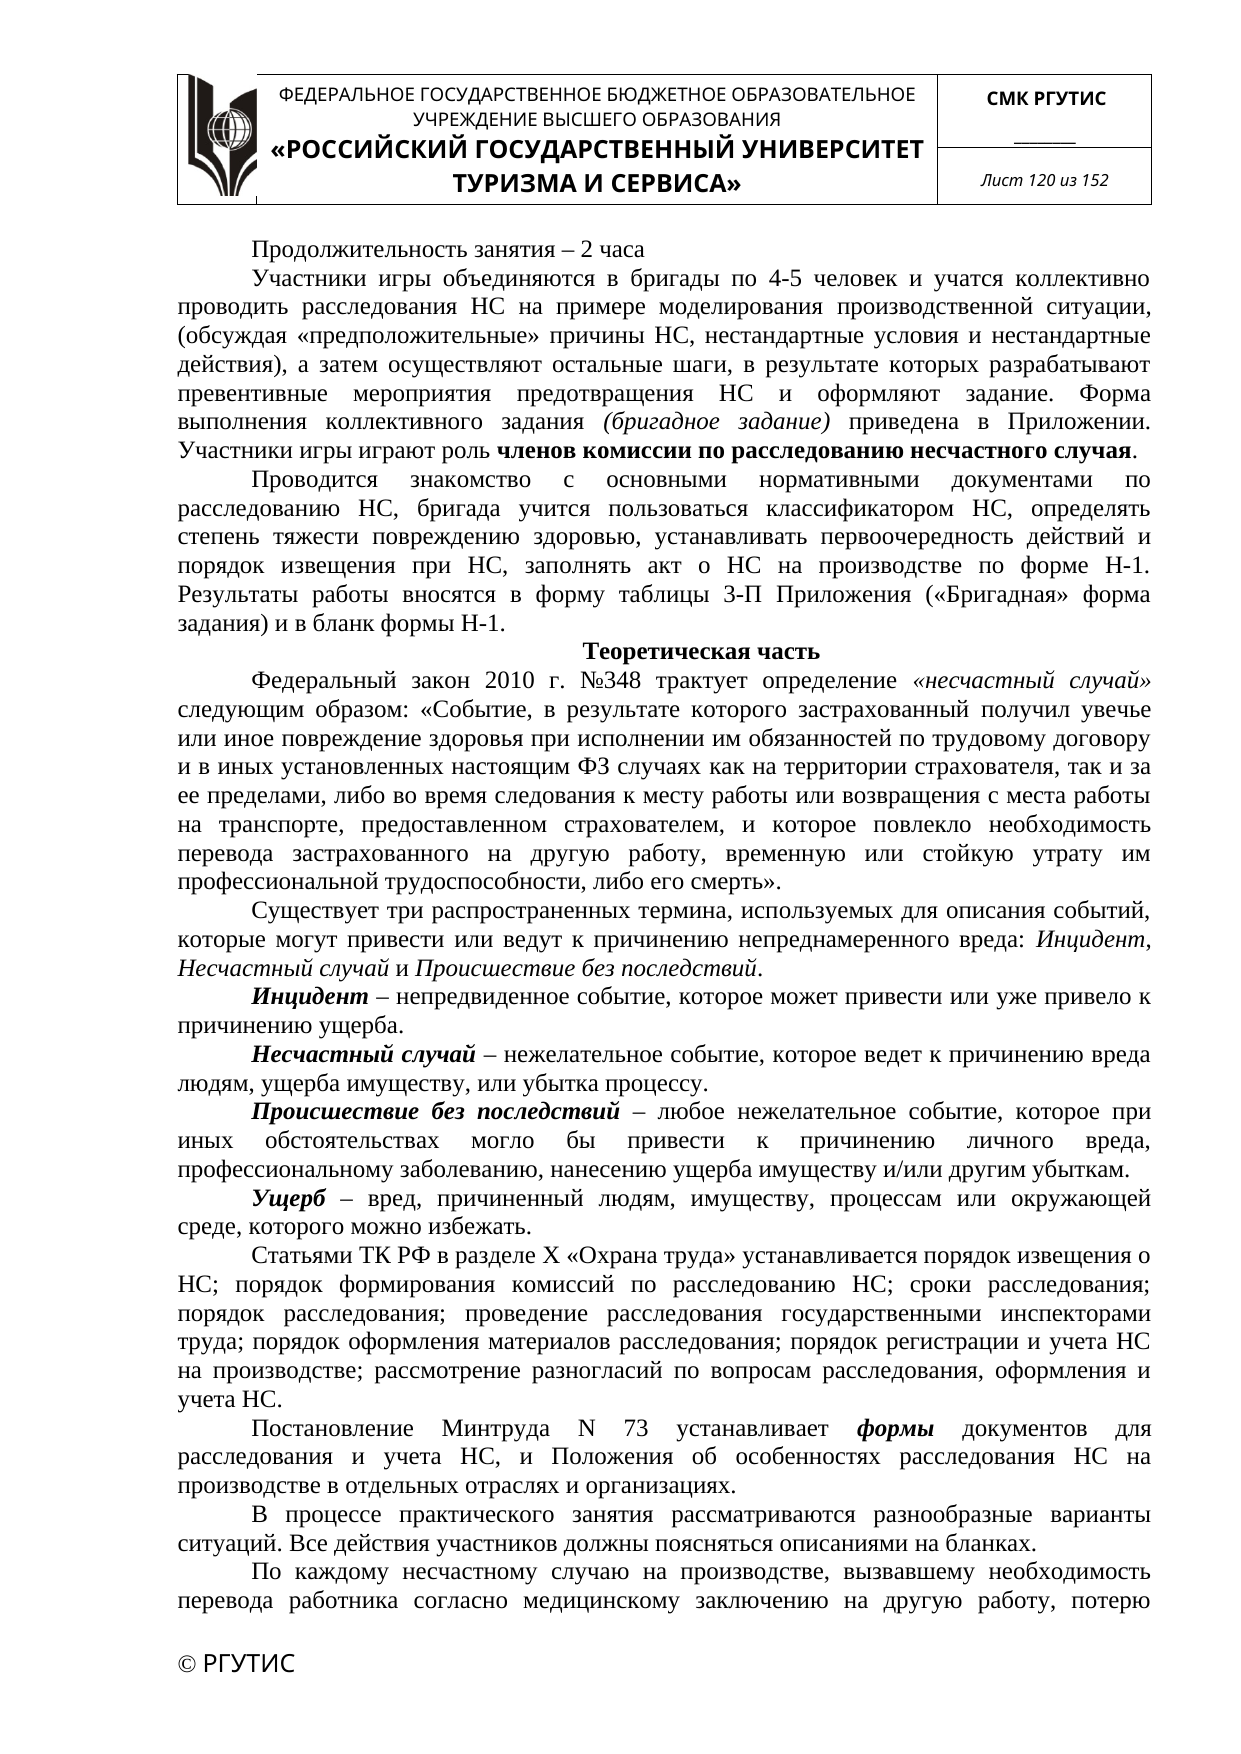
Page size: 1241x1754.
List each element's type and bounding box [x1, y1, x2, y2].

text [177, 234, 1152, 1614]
picture [188, 74, 257, 196]
